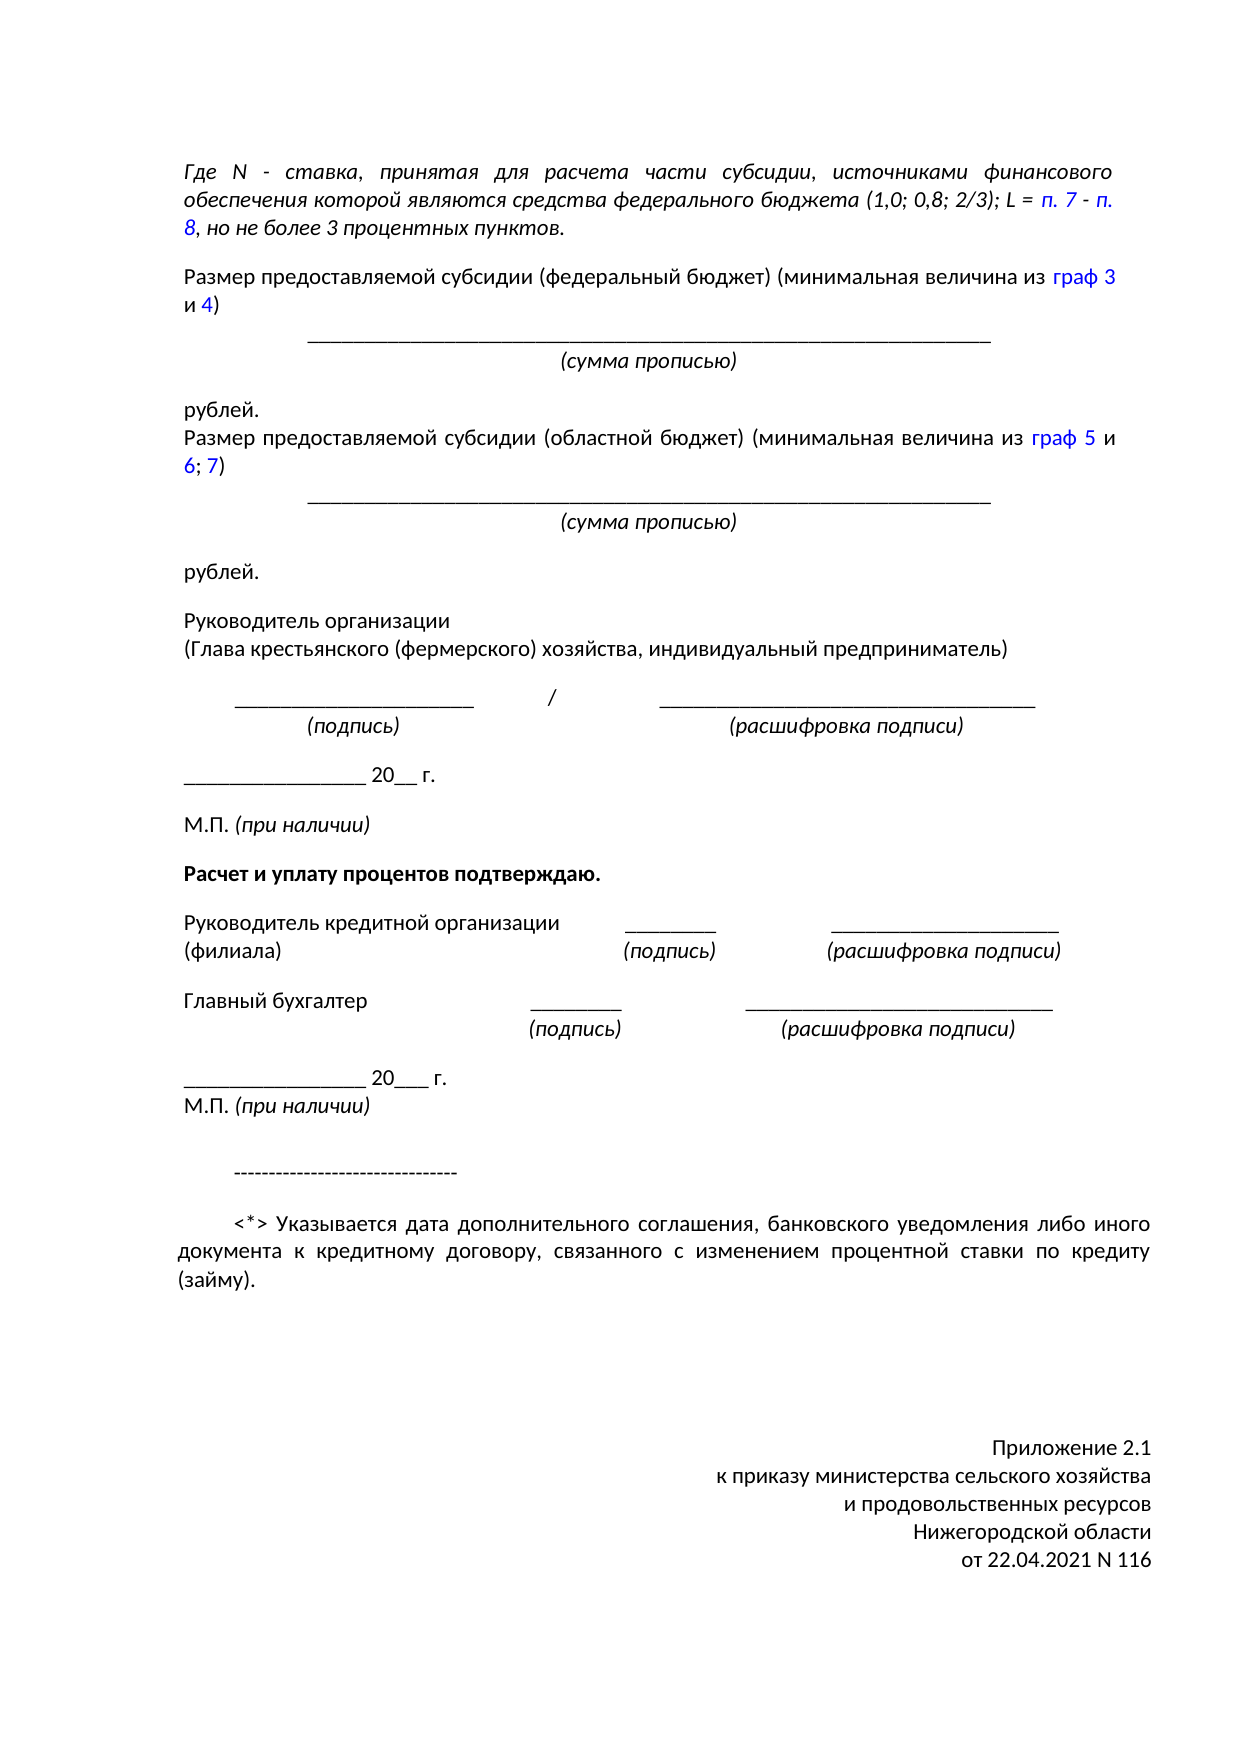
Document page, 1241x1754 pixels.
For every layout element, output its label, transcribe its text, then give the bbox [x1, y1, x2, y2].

text и продовольственных ресурсов [177, 1489, 1152, 1517]
text Нижегородской области [177, 1517, 1152, 1545]
table_cell ___________________________ (расшифровка подписи) [677, 975, 1122, 1052]
table_cell Расчет и уплату процентов подтверждаю. [177, 849, 1122, 898]
table_cell _________________________________ (расшифровка подписи) [573, 673, 1122, 750]
table_cell М.П. (при наличии) [177, 799, 1122, 848]
table_cell ________________ 20___ г. М.П. (при наличии) [177, 1053, 1122, 1130]
table_cell ____________________ (расшифровка подписи) [768, 898, 1122, 975]
text -------------------------------- [177, 1158, 1152, 1186]
table_cell ________________ 20__ г. [177, 750, 1122, 799]
text Приложение 2.1 [177, 1433, 1152, 1461]
text <*> Указывается дата дополнительного соглашения, банковского уведомления либо иного документа к кредитному договору, связанного с изменением процентной ставки по кредиту (займу). [177, 1209, 1152, 1293]
table_cell _____________________ (подпись) [177, 673, 531, 750]
table_header Где N - ставка, принятая для расчета части субсидии, источниками финансового обеспечения которой являются средства федерального бюджета (1,0; 0,8; 2/3); L = п. 7 - п. 8, но не более 3 процентных пунктов. [177, 146, 1122, 251]
table_cell ________ (подпись) [573, 898, 768, 975]
text к приказу министерства сельского хозяйства [177, 1461, 1152, 1489]
table_cell Размер предоставляемой субсидии (федеральный бюджет) (минимальная величина из граф 3 и 4) ____________________________________________________________ (сумма прописью) [177, 251, 1122, 385]
table_cell рублей. Размер предоставляемой субсидии (областной бюджет) (минимальная величина из граф 5 и 6; 7) ____________________________________________________________ (сумма прописью) [177, 385, 1122, 546]
table_cell Руководитель кредитной организации (филиала) [177, 898, 573, 975]
table_cell рублей. [177, 546, 1122, 595]
table_cell Руководитель организации (Глава крестьянского (фермерского) хозяйства, индивидуальный предприниматель) [177, 595, 1122, 673]
table_cell Главный бухгалтер [177, 975, 475, 1052]
text от 22.04.2021 N 116 [177, 1545, 1152, 1573]
table_cell / [531, 673, 573, 750]
table_cell ________ (подпись) [475, 975, 677, 1052]
